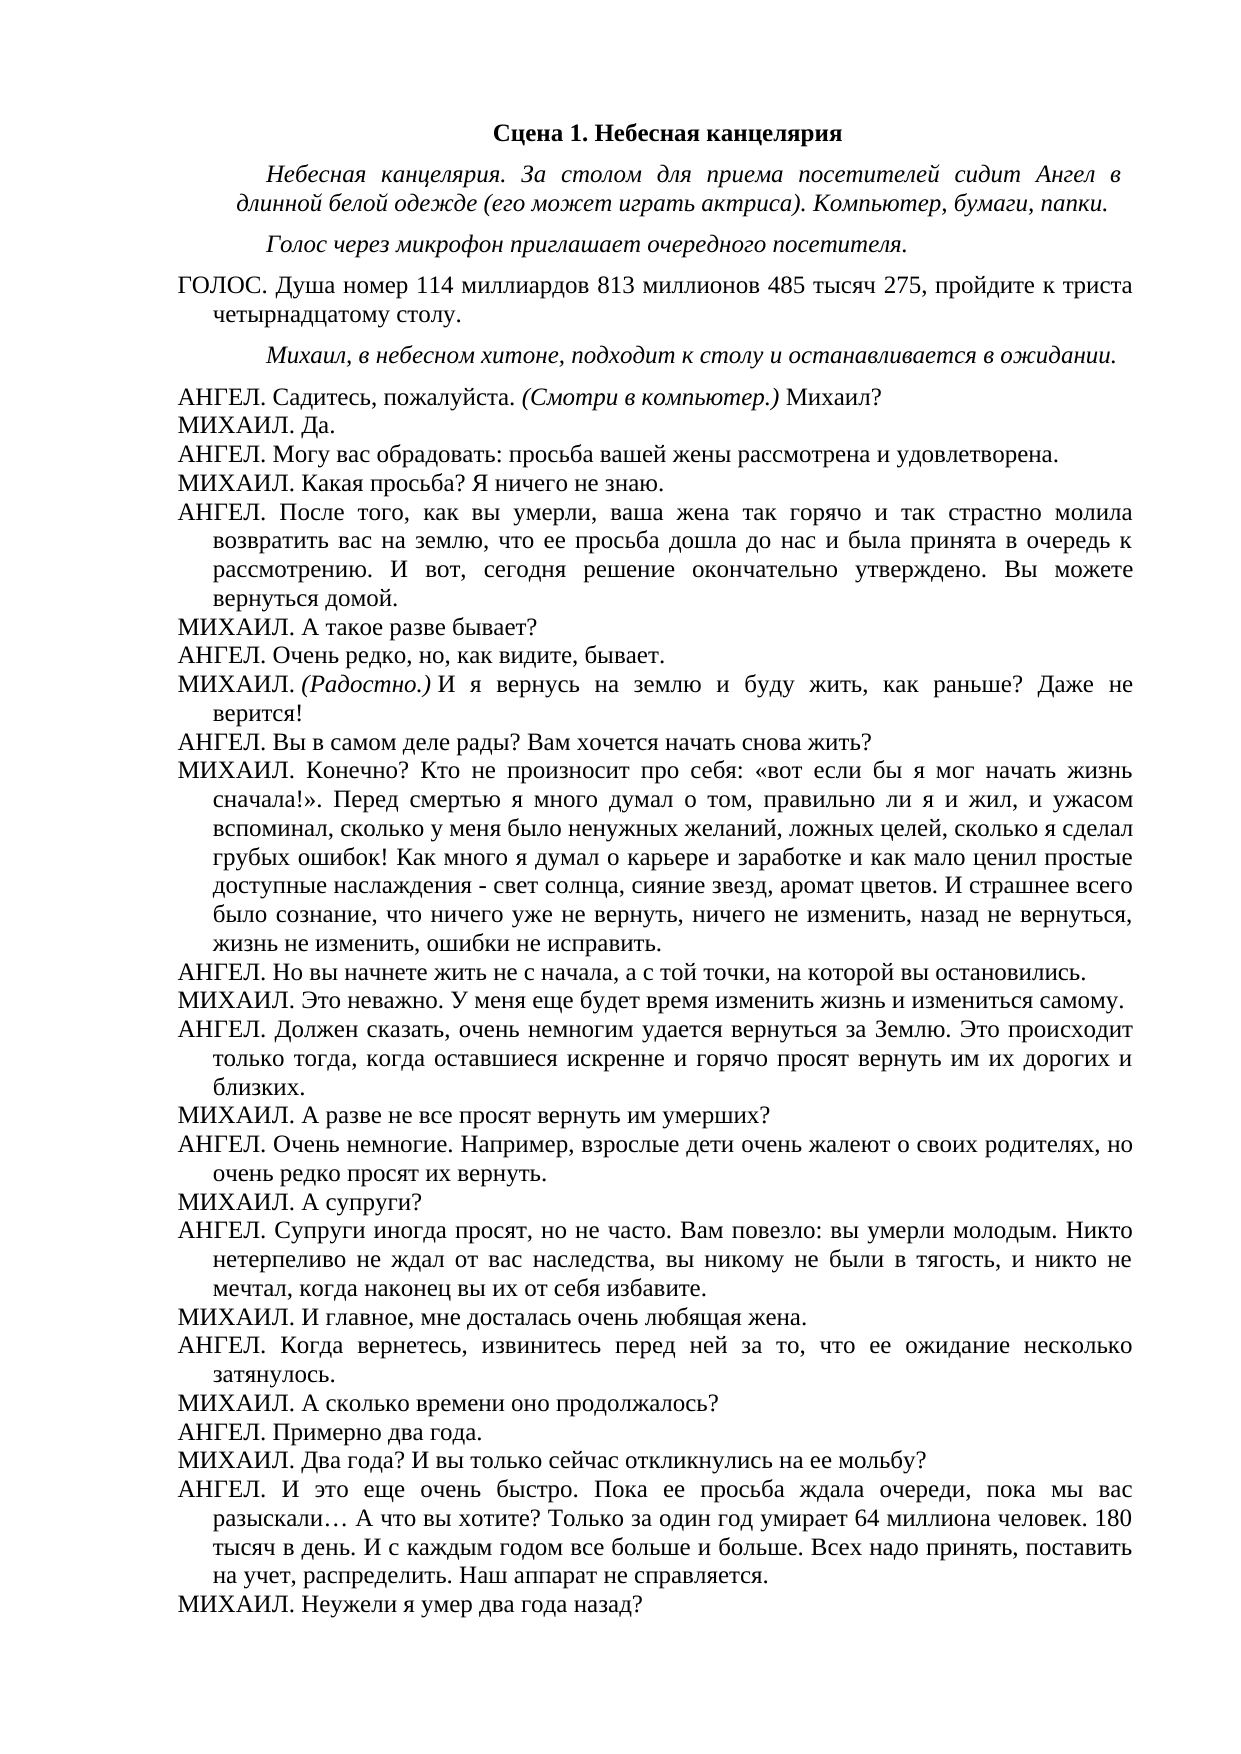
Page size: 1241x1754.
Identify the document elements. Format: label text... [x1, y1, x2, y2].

text МИХАИЛ. А разве не все просят вернуть им умерших? [177, 1101, 1134, 1129]
text МИХАИЛ. А сколько времени оно продолжалось? [177, 1388, 1134, 1417]
text АНГЕЛ. Примерно два года. [177, 1417, 1134, 1446]
text МИХАИЛ. (Радостно.) И я вернусь на землю и буду жить, как раньше? Даже не верится! [177, 669, 1134, 727]
text АНГЕЛ. Должен сказать, очень немногим удается вернуться за Землю. Это происходит только тогда, когда оставшиеся искренне и горячо просят вернуть им их дорогих и близких. [177, 1014, 1134, 1101]
text АНГЕЛ. После того, как вы умерли, ваша жена так горячо и так страстно молила возвратить вас на землю, что ее просьба дошла до нас и была принята в очередь к рассмотрению. И вот, сегодня решение окончательно утверждено. Вы можете вернуться домой. [177, 497, 1134, 612]
text АНГЕЛ. Супруги иногда просят, но не часто. Вам повезло: вы умерли молодым. Никто нетерпеливо не ждал от вас наследства, вы никому не были в тягость, и никто не мечтал, когда наконец вы их от себя избавите. [177, 1216, 1134, 1302]
text МИХАИЛ. Неужели я умер два года назад? [177, 1589, 1134, 1618]
text ГОЛОС. Душа номер 114 миллиардов 813 миллионов 485 тысяч 275, пройдите к триста четырнадцатому столу. [177, 271, 1134, 328]
text МИХАИЛ. А такое разве бывает? [177, 612, 1134, 641]
text АНГЕЛ. Вы в самом деле рады? Вам хочется начать снова жить? [177, 727, 1134, 756]
text АНГЕЛ. Когда вернетесь, извинитесь перед ней за то, что ее ожидание несколько затянулось. [177, 1331, 1134, 1388]
text Голос через микрофон приглашает очередного посетителя. [236, 229, 1122, 258]
text АНГЕЛ. Очень редко, но, как видите, бывает. [177, 641, 1134, 669]
text АНГЕЛ. Но вы начнете жить не с начала, а с той точки, на которой вы остановились. [177, 957, 1134, 986]
text Небесная канцелярия. За столом для приема посетителей сидит Ангел в длинной белой одежде (его может играть актриса). Компьютер, бумаги, папки. [236, 159, 1122, 217]
text АНГЕЛ. И это еще очень быстро. Пока ее просьба ждала очереди, пока мы вас разыскали… А что вы хотите? Только за один год умирает 64 миллиона человек. 180 тысяч в день. И с каждым годом все больше и больше. Всех надо принять, поставить на учет, распределить. Наш аппарат не справляется. [177, 1474, 1134, 1589]
text МИХАИЛ. Конечно? Кто не произносит про себя: «вот если бы я мог начать жизнь сначала!». Перед смертью я много думал о том, правильно ли я и жил, и ужасом вспоминал, сколько у меня было ненужных желаний, ложных целей, сколько я сделал грубых ошибок! Как много я думал о карьере и заработке и как мало ценил простые доступные наслаждения - свет солнца, сияние звезд, аромат цветов. И страшнее всего было сознание, что ничего уже не вернуть, ничего не изменить, назад не вернуться, жизнь не изменить, ошибки не исправить. [177, 756, 1134, 957]
text МИХАИЛ. Это неважно. У меня еще будет время изменить жизнь и измениться самому. [177, 986, 1134, 1014]
text АНГЕЛ. Могу вас обрадовать: просьба вашей жены рассмотрена и удовлетворена. [177, 439, 1134, 468]
text МИХАИЛ. Да. [177, 411, 1134, 439]
text АНГЕЛ. Садитесь, пожалуйста. (Смотри в компьютер.) Михаил? [177, 382, 1134, 411]
text МИХАИЛ. Два года? И вы только сейчас откликнулись на ее мольбу? [177, 1446, 1134, 1474]
text Михаил, в небесном хитоне, подходит к столу и останавливается в ожидании. [236, 341, 1122, 369]
text Сцена 1. Небесная канцелярия [189, 118, 1146, 147]
text МИХАИЛ. И главное, мне досталась очень любящая жена. [177, 1302, 1134, 1331]
text МИХАИЛ. А супруги? [177, 1187, 1134, 1216]
text МИХАИЛ. Какая просьба? Я ничего не знаю. [177, 468, 1134, 497]
text АНГЕЛ. Очень немногие. Например, взрослые дети очень жалеют о своих родителях, но очень редко просят их вернуть. [177, 1129, 1134, 1187]
